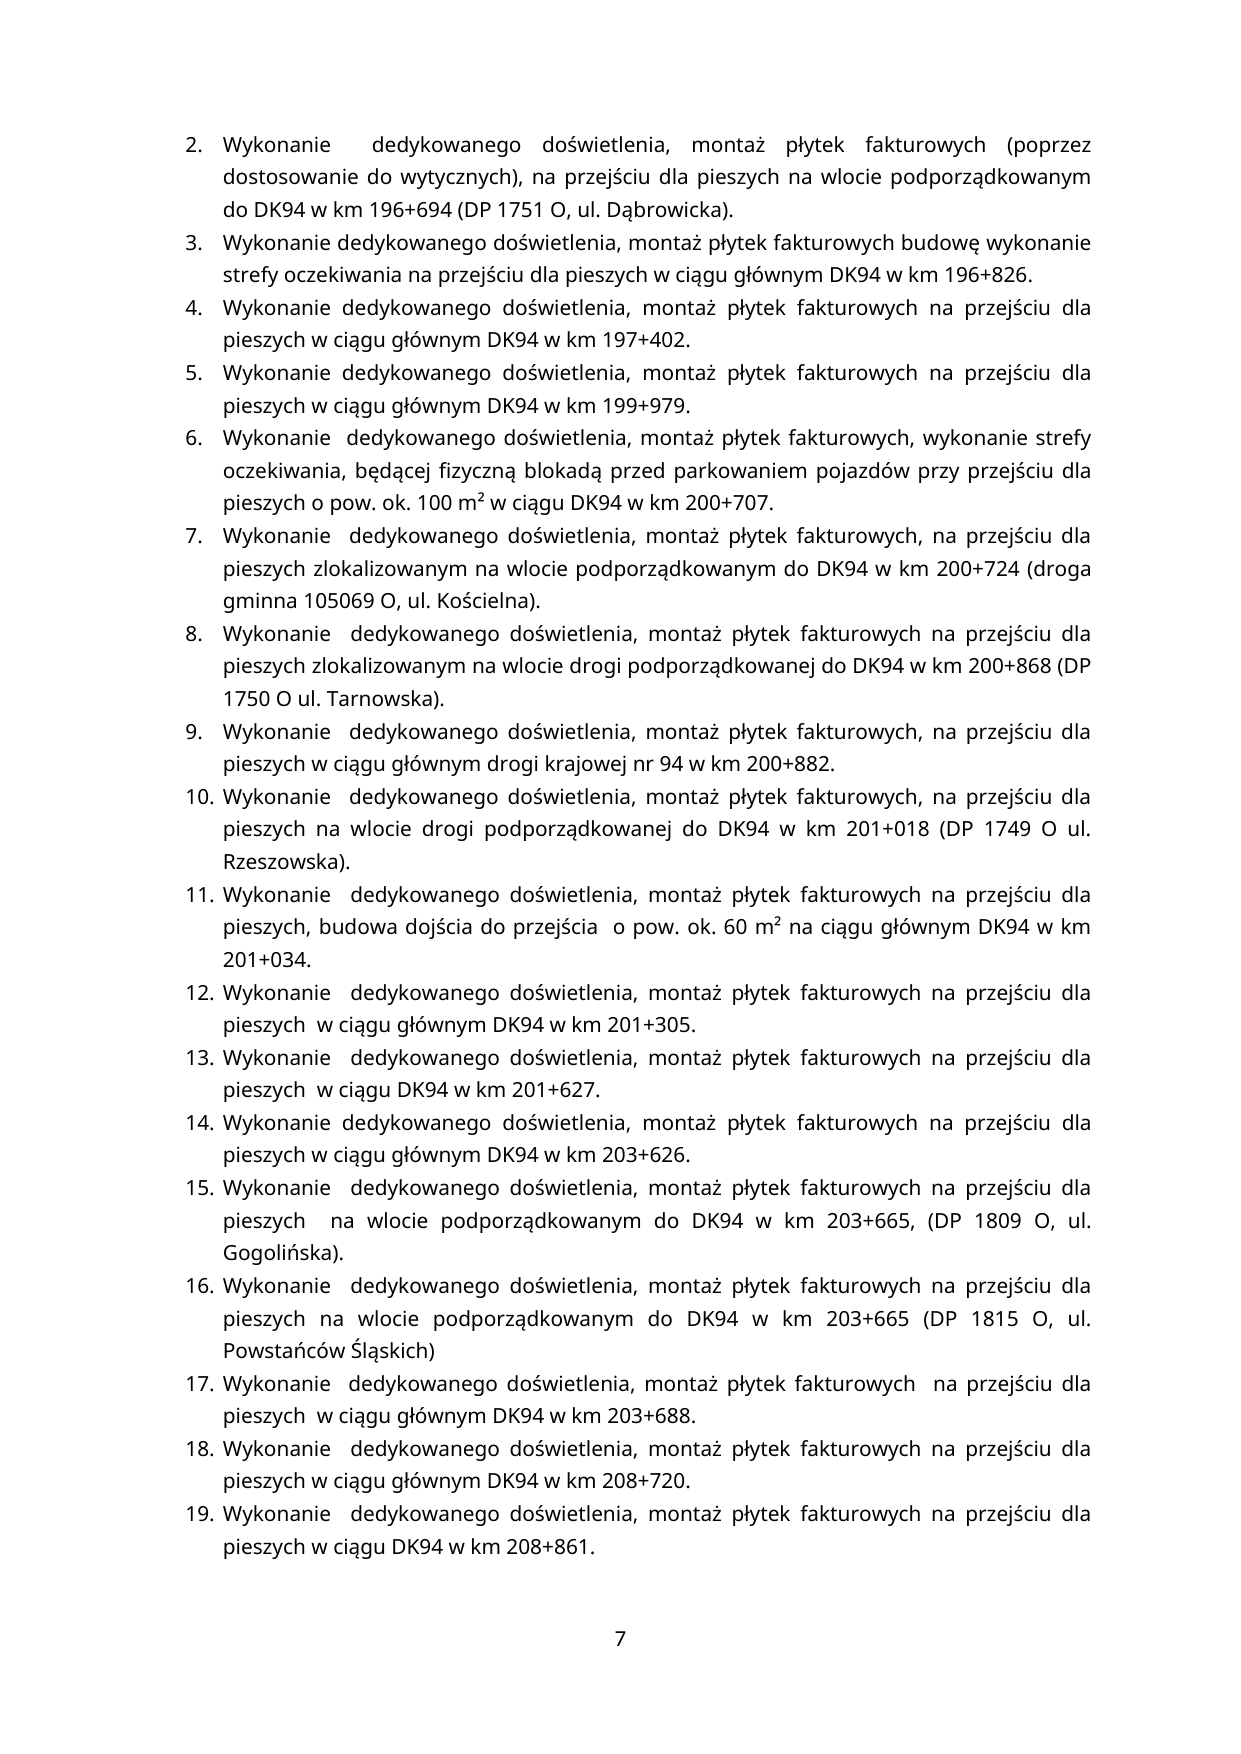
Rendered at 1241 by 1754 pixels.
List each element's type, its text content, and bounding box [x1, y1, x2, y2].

list Wykonanie dedykowanego doświetlenia, montaż płytek fakturowych na przejściu dla pieszych w ciągu głównym DK94 w km 201+305. [185, 978, 1092, 1039]
list Wykonanie dedykowanego doświetlenia, montaż płytek fakturowych na przejściu dla pieszych w ciągu głównym DK94 w km 199+979. [185, 358, 1092, 419]
list Wykonanie dedykowanego doświetlenia, montaż płytek fakturowych na przejściu dla pieszych w ciągu głównym DK94 w km 197+402. [185, 293, 1092, 354]
list Wykonanie dedykowanego doświetlenia, montaż płytek fakturowych budowę wykonanie strefy oczekiwania na przejściu dla pieszych w ciągu głównym DK94 w km 196+826. [185, 228, 1092, 289]
list Wykonanie dedykowanego doświetlenia, montaż płytek fakturowych na przejściu dla pieszych zlokalizowanym na wlocie drogi podporządkowanej do DK94 w km 200+868 (DP 1750 O ul. Tarnowska). [185, 619, 1092, 713]
list Wykonanie dedykowanego doświetlenia, montaż płytek fakturowych na przejściu dla pieszych na wlocie podporządkowanym do DK94 w km 203+665 (DP 1815 O, ul. Powstańców Śląskich) [185, 1271, 1092, 1365]
list Wykonanie dedykowanego doświetlenia, montaż płytek fakturowych, na przejściu dla pieszych zlokalizowanym na wlocie podporządkowanym do DK94 w km 200+724 (droga gminna 105069 O, ul. Kościelna). [185, 521, 1092, 615]
list Wykonanie dedykowanego doświetlenia, montaż płytek fakturowych na przejściu dla pieszych w ciągu DK94 w km 208+861. [185, 1499, 1092, 1560]
list Wykonanie dedykowanego doświetlenia, montaż płytek fakturowych na przejściu dla pieszych w ciągu głównym DK94 w km 203+626. [185, 1108, 1092, 1169]
list Wykonanie dedykowanego doświetlenia, montaż płytek fakturowych na przejściu dla pieszych, budowa dojścia do przejścia o pow. ok. 60 m² na ciągu głównym DK94 w km 201+034. [185, 880, 1092, 973]
list Wykonanie dedykowanego doświetlenia, montaż płytek fakturowych, na przejściu dla pieszych w ciągu głównym drogi krajowej nr 94 w km 200+882. [185, 717, 1092, 778]
list Wykonanie dedykowanego doświetlenia, montaż płytek fakturowych (poprzez dostosowanie do wytycznych), na przejściu dla pieszych na wlocie podporządkowanym do DK94 w km 196+694 (DP 1751 O, ul. Dąbrowicka). [185, 130, 1092, 223]
list Wykonanie dedykowanego doświetlenia, montaż płytek fakturowych na przejściu dla pieszych w ciągu głównym DK94 w km 208+720. [185, 1434, 1092, 1495]
list Wykonanie dedykowanego doświetlenia, montaż płytek fakturowych na przejściu dla pieszych w ciągu głównym DK94 w km 203+688. [185, 1369, 1092, 1430]
list Wykonanie dedykowanego doświetlenia, montaż płytek fakturowych na przejściu dla pieszych w ciągu DK94 w km 201+627. [185, 1043, 1092, 1104]
list Wykonanie dedykowanego doświetlenia, montaż płytek fakturowych na przejściu dla pieszych na wlocie podporządkowanym do DK94 w km 203+665, (DP 1809 O, ul. Gogolińska). [185, 1173, 1092, 1267]
list Wykonanie dedykowanego doświetlenia, montaż płytek fakturowych, wykonanie strefy oczekiwania, będącej fizyczną blokadą przed parkowaniem pojazdów przy przejściu dla pieszych o pow. ok. 100 m² w ciągu DK94 w km 200+707. [185, 423, 1092, 517]
list Wykonanie dedykowanego doświetlenia, montaż płytek fakturowych, na przejściu dla pieszych na wlocie drogi podporządkowanej do DK94 w km 201+018 (DP 1749 O ul. Rzeszowska). [185, 782, 1092, 876]
